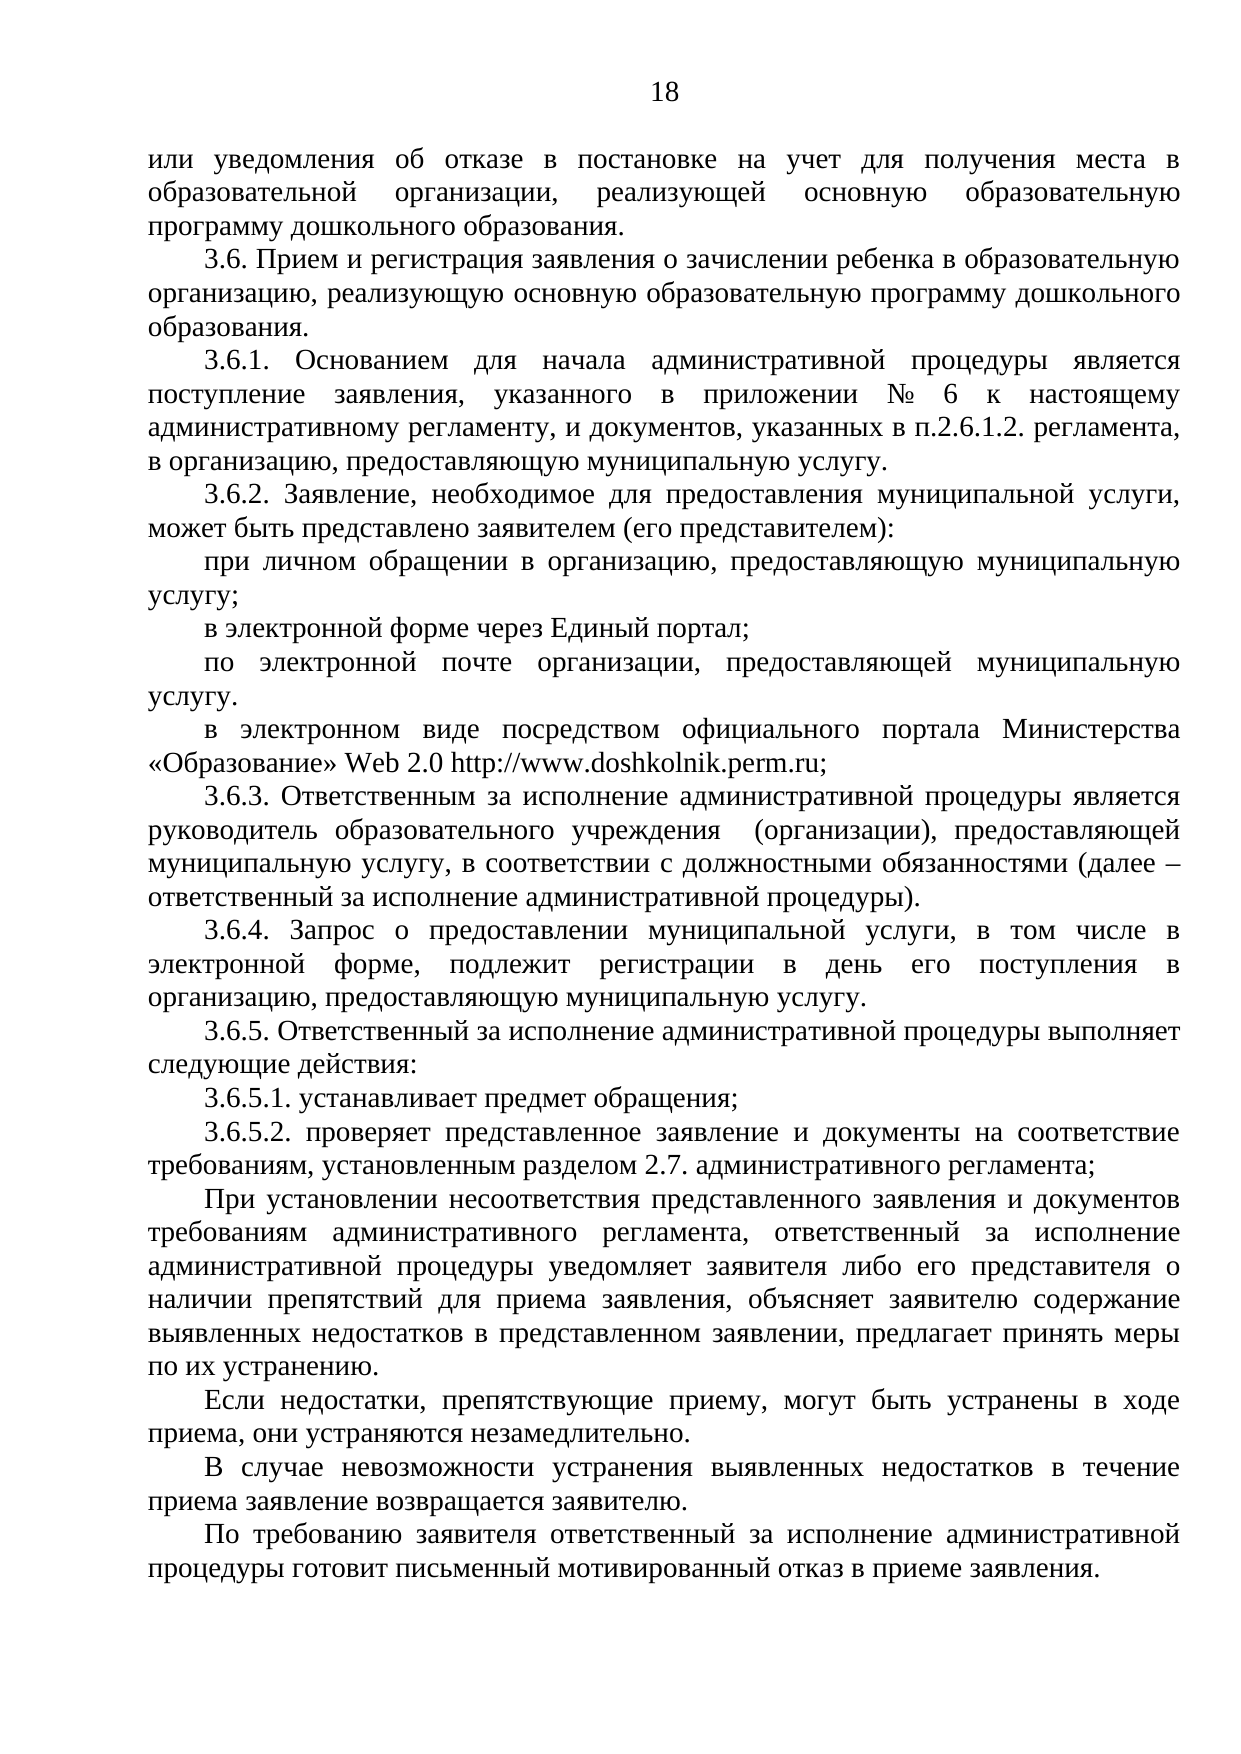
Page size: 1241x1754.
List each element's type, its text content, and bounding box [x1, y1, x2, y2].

text По требованию заявителя ответственный за исполнение административной процедуры готовит письменный мотивированный отказ в приеме заявления. [148, 1516, 1181, 1583]
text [148, 141, 1181, 242]
text При установлении несоответствия представленного заявления и документов требованиям административного регламента, ответственный за исполнение административной процедуры уведомляет заявителя либо его представителя о наличии препятствий для приема заявления, объясняет заявителю содержание выявленных недостатков в представленном заявлении, предлагает принять меры по их устранению. [148, 1181, 1181, 1382]
text 3.6.5.1. устанавливает предмет обращения; [148, 1080, 1181, 1114]
text В случае невозможности устранения выявленных недостатков в течение приема заявление возвращается заявителю. [148, 1449, 1181, 1516]
text Если недостатки, препятствующие приему, могут быть устранены в ходе приема, они устраняются незамедлительно. [148, 1382, 1181, 1449]
text 3.6.5.2. проверяет представленное заявление и документы на соответствие требованиям, установленным разделом 2.7. административного регламента; [148, 1114, 1181, 1181]
text в электронной форме через Единый портал; [148, 611, 1181, 644]
text при личном обращении в организацию, предоставляющую муниципальную услугу; [148, 543, 1181, 611]
text 3.6.1. Основанием для начала административной процедуры является поступление заявления, указанного в приложении № 6 к настоящему административному регламенту, и документов, указанных в п.2.6.1.2. регламента, в организацию, предоставляющую муниципальную услугу. [148, 342, 1181, 476]
text 3.6.3. Ответственным за исполнение административной процедуры является руководитель образовательного учреждения (организации), предоставляющей муниципальную услугу, в соответствии с должностными обязанностями (далее – ответственный за исполнение административной процедуры). [148, 778, 1181, 912]
text в электронном виде посредством официального портала Министерства «Образование» Web 2.0 http://www.doshkolnik.perm.ru; [148, 711, 1181, 778]
text 3.6. Прием и регистрация заявления о зачислении ребенка в образовательную организацию, реализующую основную образовательную программу дошкольного образования. [148, 242, 1181, 342]
text 3.6.5. Ответственный за исполнение административной процедуры выполняет следующие действия: [148, 1013, 1181, 1080]
text 3.6.2. Заявление, необходимое для предоставления муниципальной услуги, может быть представлено заявителем (его представителем): [148, 476, 1181, 543]
text 3.6.4. Запрос о предоставлении муниципальной услуги, в том числе в электронной форме, подлежит регистрации в день его поступления в организацию, предоставляющую муниципальную услугу. [148, 912, 1181, 1013]
text по электронной почте организации, предоставляющей муниципальную услугу. [148, 644, 1181, 711]
